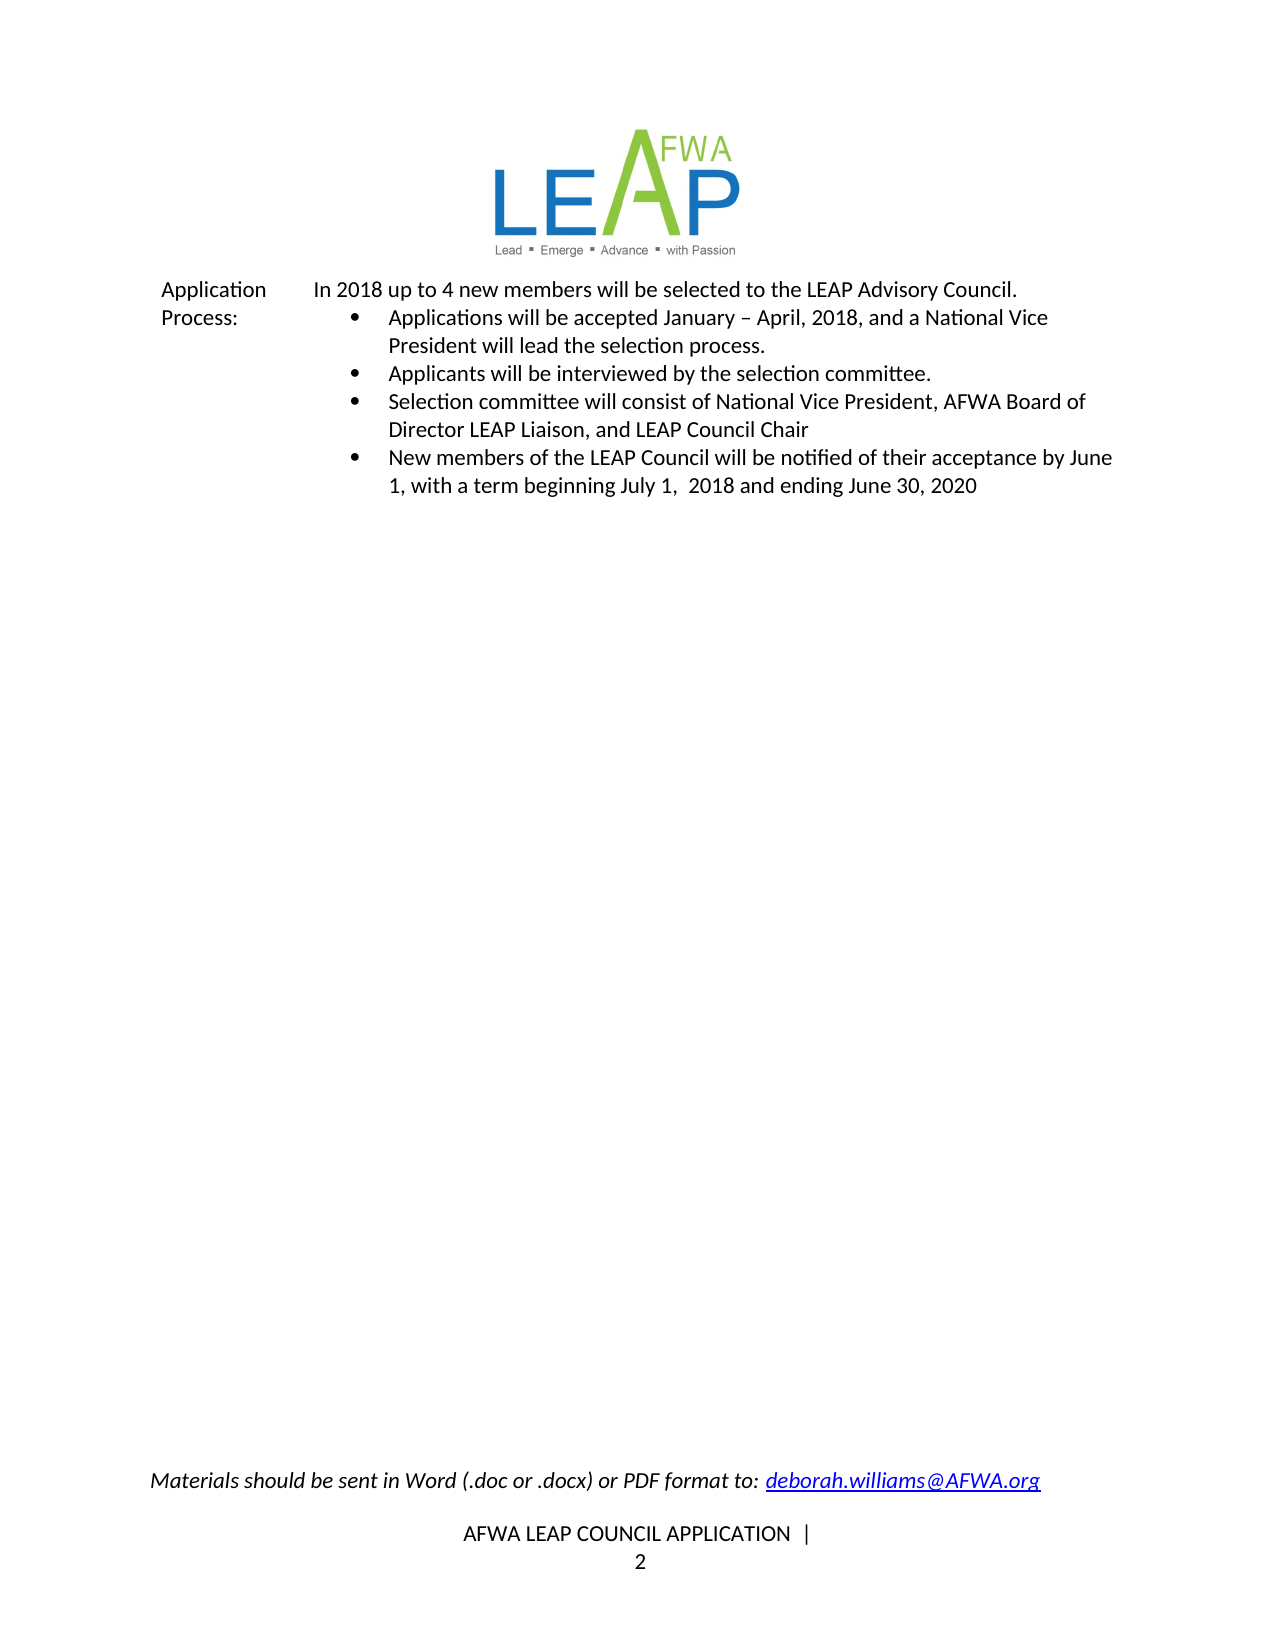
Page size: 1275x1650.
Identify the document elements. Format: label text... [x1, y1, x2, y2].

picture [471, 106, 755, 275]
table_cell Application Process: [150, 275, 302, 499]
table_cell In 2018 up to 4 new members will be selected to the LEAP Advisory Council. Applications will be accepted January – April, 2018, and a National Vice President will lead the selection process. Applicants will be interviewed by the selection committee. Selection committee will consist of National Vice President, AFWA Board of Director LEAP Liaison, and LEAP Council Chair New members of the LEAP Council will be notified of their acceptance by June 1, with a term beginning July 1, 2018 and ending June 30, 2020 [302, 275, 1125, 499]
